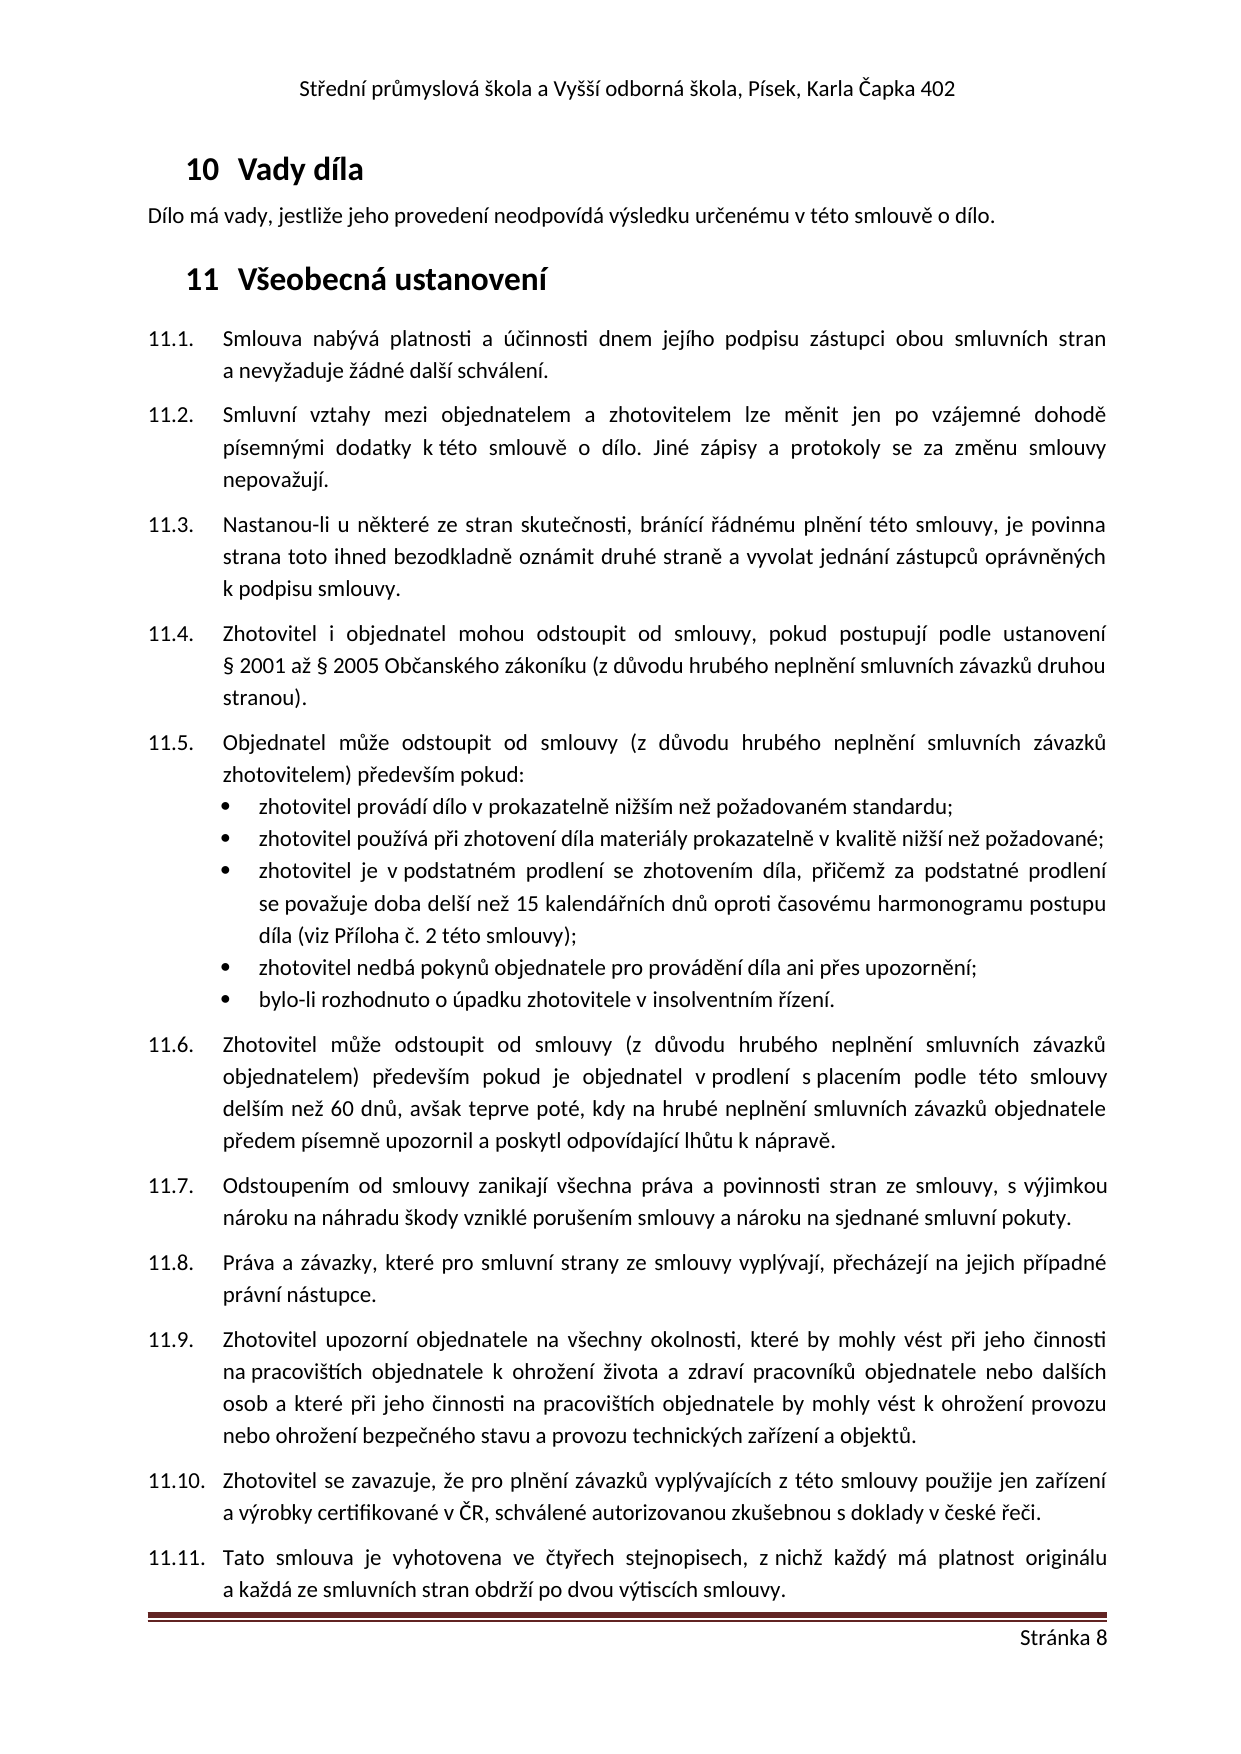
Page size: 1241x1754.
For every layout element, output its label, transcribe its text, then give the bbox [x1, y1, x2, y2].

list zhotovitel provádí dílo v prokazatelně nižším než požadovaném standardu; [221, 792, 1107, 820]
subtitle Všeobecná ustanovení [185, 258, 1107, 299]
list zhotovitel používá při zhotovení díla materiály prokazatelně v kvalitě nižší než požadované; [221, 824, 1107, 852]
list zhotovitel nedbá pokynů objednatele pro provádění díla ani přes upozornění; [221, 953, 1107, 981]
list Zhotovitel se zavazuje, že pro plnění závazků vyplývajících z této smlouvy použije jen zařízení a výrobky certifikované v ČR, schválené autorizovanou zkušebnou s doklady v české řeči. [148, 1466, 1108, 1526]
list Objednatel může odstoupit od smlouvy (z důvodu hrubého neplnění smluvních závazků zhotovitelem) především pokud: [148, 728, 1108, 788]
list Tato smlouva je vyhotovena ve čtyřech stejnopisech, z nichž každý má platnost originálu a každá ze smluvních stran obdrží po dvou výtiscích smlouvy. [148, 1543, 1108, 1603]
list Nastanou-li u některé ze stran skutečnosti, bránící řádnému plnění této smlouvy, je povinna strana toto ihned bezodkladně oznámit druhé straně a vyvolat jednání zástupců oprávněných k podpisu smlouvy. [148, 510, 1108, 602]
list Zhotovitel může odstoupit od smlouvy (z důvodu hrubého neplnění smluvních závazků objednatelem) především pokud je objednatel v prodlení s placením podle této smlouvy delším než 60 dnů, avšak teprve poté, kdy na hrubé neplnění smluvních závazků objednatele předem písemně upozornil a poskytl odpovídající lhůtu k nápravě. [148, 1030, 1108, 1154]
subtitle Vady díla [185, 148, 1107, 188]
list bylo-li rozhodnuto o úpadku zhotovitele v insolventním řízení. [221, 985, 1107, 1013]
list Zhotovitel upozorní objednatele na všechny okolnosti, které by mohly vést při jeho činnosti na pracovištích objednatele k ohrožení života a zdraví pracovníků objednatele nebo dalších osob a které při jeho činnosti na pracovištích objednatele by mohly vést k ohrožení provozu nebo ohrožení bezpečného stavu a provozu technických zařízení a objektů. [148, 1325, 1108, 1449]
list Smlouva nabývá platnosti a účinnosti dnem jejího podpisu zástupci obou smluvních stran a nevyžaduje žádné další schválení. [148, 324, 1108, 384]
list Smluvní vztahy mezi objednatelem a zhotovitelem lze měnit jen po vzájemné dohodě písemnými dodatky k této smlouvě o dílo. Jiné zápisy a protokoly se za změnu smlouvy nepovažují. [148, 401, 1108, 493]
list Zhotovitel i objednatel mohou odstoupit od smlouvy, pokud postupují podle ustanovení § 2001 až § 2005 Občanského zákoníku (z důvodu hrubého neplnění smluvních závazků druhou stranou). [148, 619, 1108, 711]
list zhotovitel je v podstatném prodlení se zhotovením díla, přičemž za podstatné prodlení se považuje doba delší než 15 kalendářních dnů oproti časovému harmonogramu postupu díla (viz Příloha č. 2 této smlouvy); [221, 857, 1107, 949]
list Práva a závazky, které pro smluvní strany ze smlouvy vyplývají, přecházejí na jejich případné právní nástupce. [148, 1248, 1108, 1308]
list Odstoupením od smlouvy zanikají všechna práva a povinnosti stran ze smlouvy, s výjimkou nároku na náhradu škody vzniklé porušením smlouvy a nároku na sjednané smluvní pokuty. [148, 1171, 1108, 1231]
text Dílo má vady, jestliže jeho provedení neodpovídá výsledku určenému v této smlouvě o dílo. [148, 201, 1108, 229]
